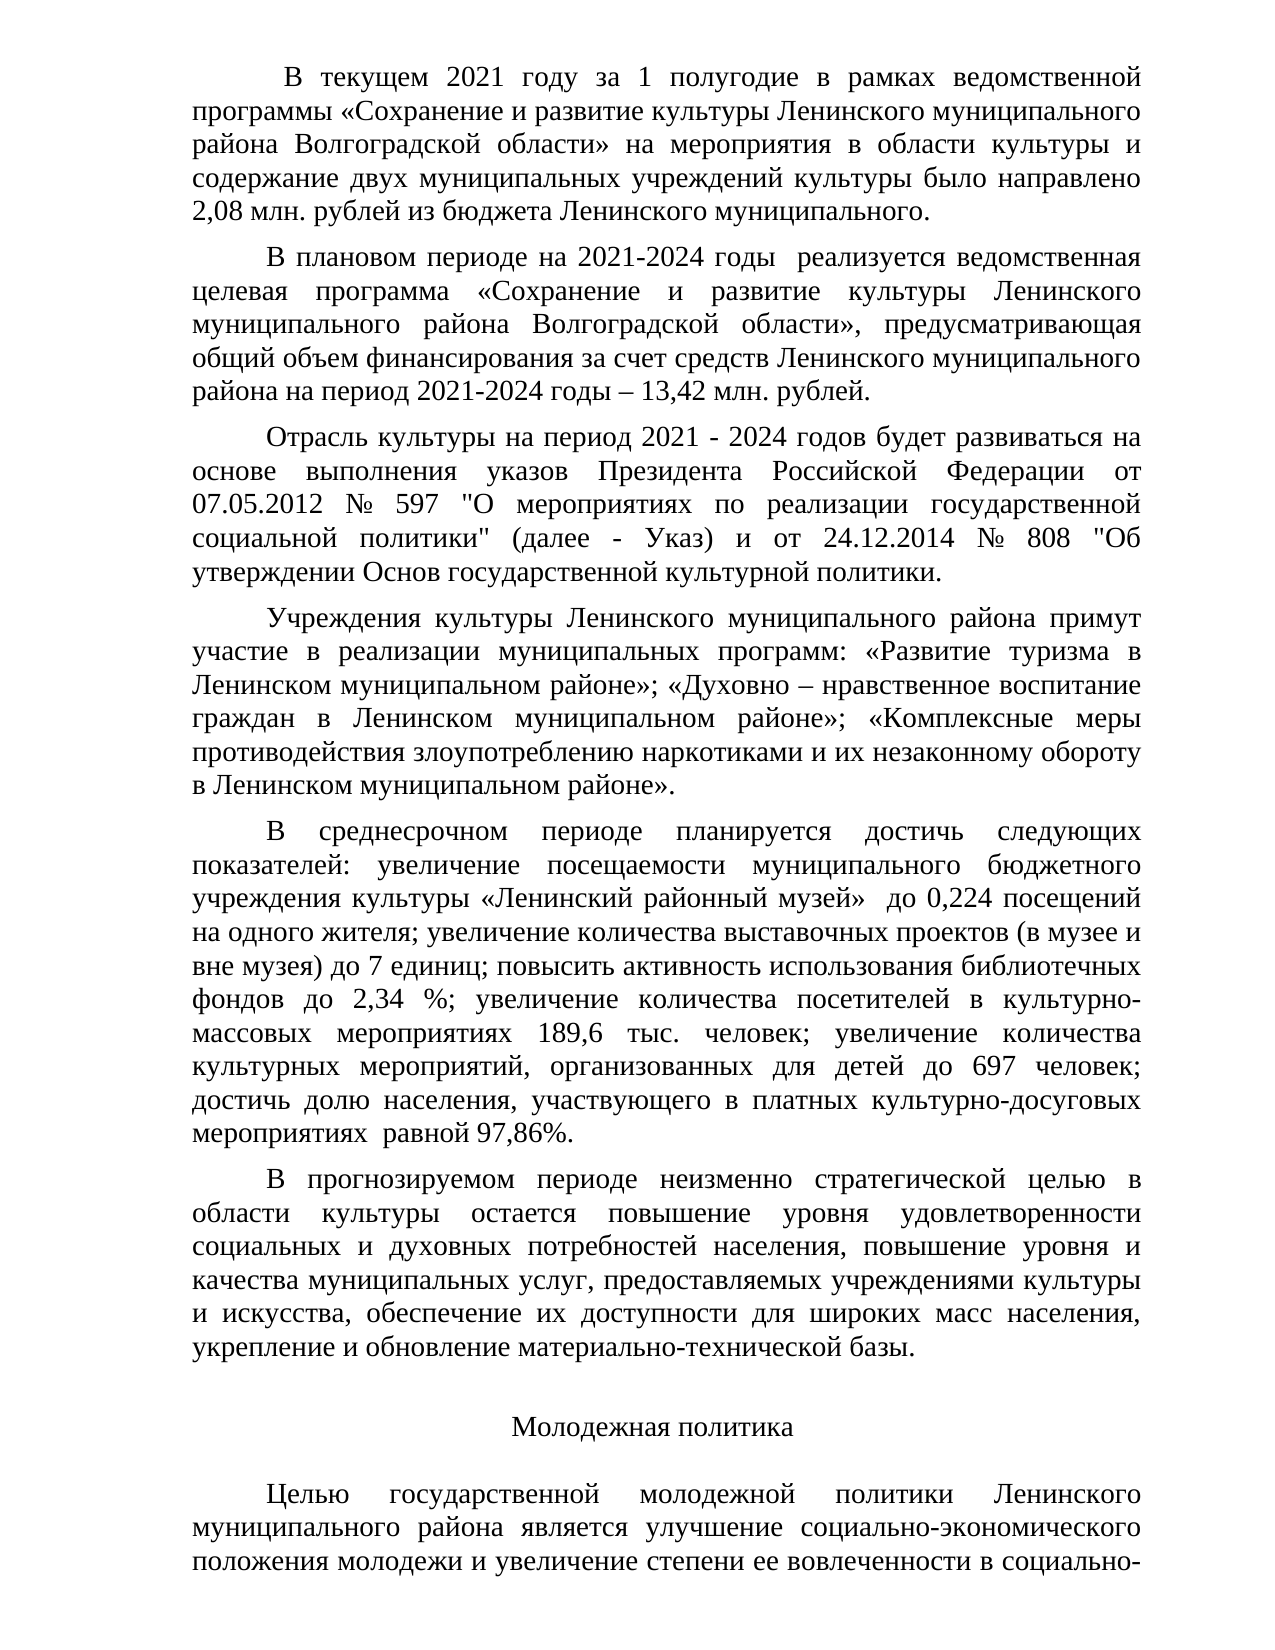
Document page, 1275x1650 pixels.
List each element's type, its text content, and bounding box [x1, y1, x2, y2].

text Молодежная политика [162, 1409, 1142, 1442]
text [192, 1476, 1142, 1576]
text В среднесрочном периоде планируется достичь следующих показателей: увеличение посещаемости муниципального бюджетного учреждения культуры «Ленинский районный музей» до 0,224 посещений на одного жителя; увеличение количества выставочных проектов (в музее и вне музея) до 7 единиц; повысить активность использования библиотечных фондов до 2,34 %; увеличение количества посетителей в культурно-массовых мероприятиях 189,6 тыс. человек; увеличение количества культурных мероприятий, организованных для детей до 697 человек; достичь долю населения, участвующего в платных культурно-досуговых мероприятиях равной 97,86%. [192, 813, 1142, 1149]
text В плановом периоде на 2021-2024 годы реализуется ведомственная целевая программа «Сохранение и развитие культуры Ленинского муниципального района Волгоградской области», предусматривающая общий объем финансирования за счет средств Ленинского муниципального района на период 2021-2024 годы – 13,42 млн. рублей. [192, 239, 1142, 407]
text В текущем 2021 году за 1 полугодие в рамках ведомственной программы «Сохранение и развитие культуры Ленинского муниципального района Волгоградской области» на мероприятия в области культуры и содержание двух муниципальных учреждений культуры было направлено 2,08 млн. рублей из бюджета Ленинского муниципального. [192, 59, 1142, 227]
text Отрасль культуры на период 2021 - 2024 годов будет развиваться на основе выполнения указов Президента Российской Федерации от 07.05.2012 № 597 "О мероприятиях по реализации государственной социальной политики" (далее - Указ) и от 24.12.2014 № 808 "Об утверждении Основ государственной культурной политики. [192, 419, 1142, 587]
text В прогнозируемом периоде неизменно стратегической целью в области культуры остается повышение уровня удовлетворенности социальных и духовных потребностей населения, повышение уровня и качества муниципальных услуг, предоставляемых учреждениями культуры и искусства, обеспечение их доступности для широких масс населения, укрепление и обновление материально-технической базы. [192, 1161, 1142, 1363]
text Учреждения культуры Ленинского муниципального района примут участие в реализации муниципальных программ: «Развитие туризма в Ленинском муниципальном районе»; «Духовно – нравственное воспитание граждан в Ленинском муниципальном районе»; «Комплексные меры противодействия злоупотреблению наркотиками и их незаконному обороту в Ленинском муниципальном районе». [192, 600, 1142, 801]
